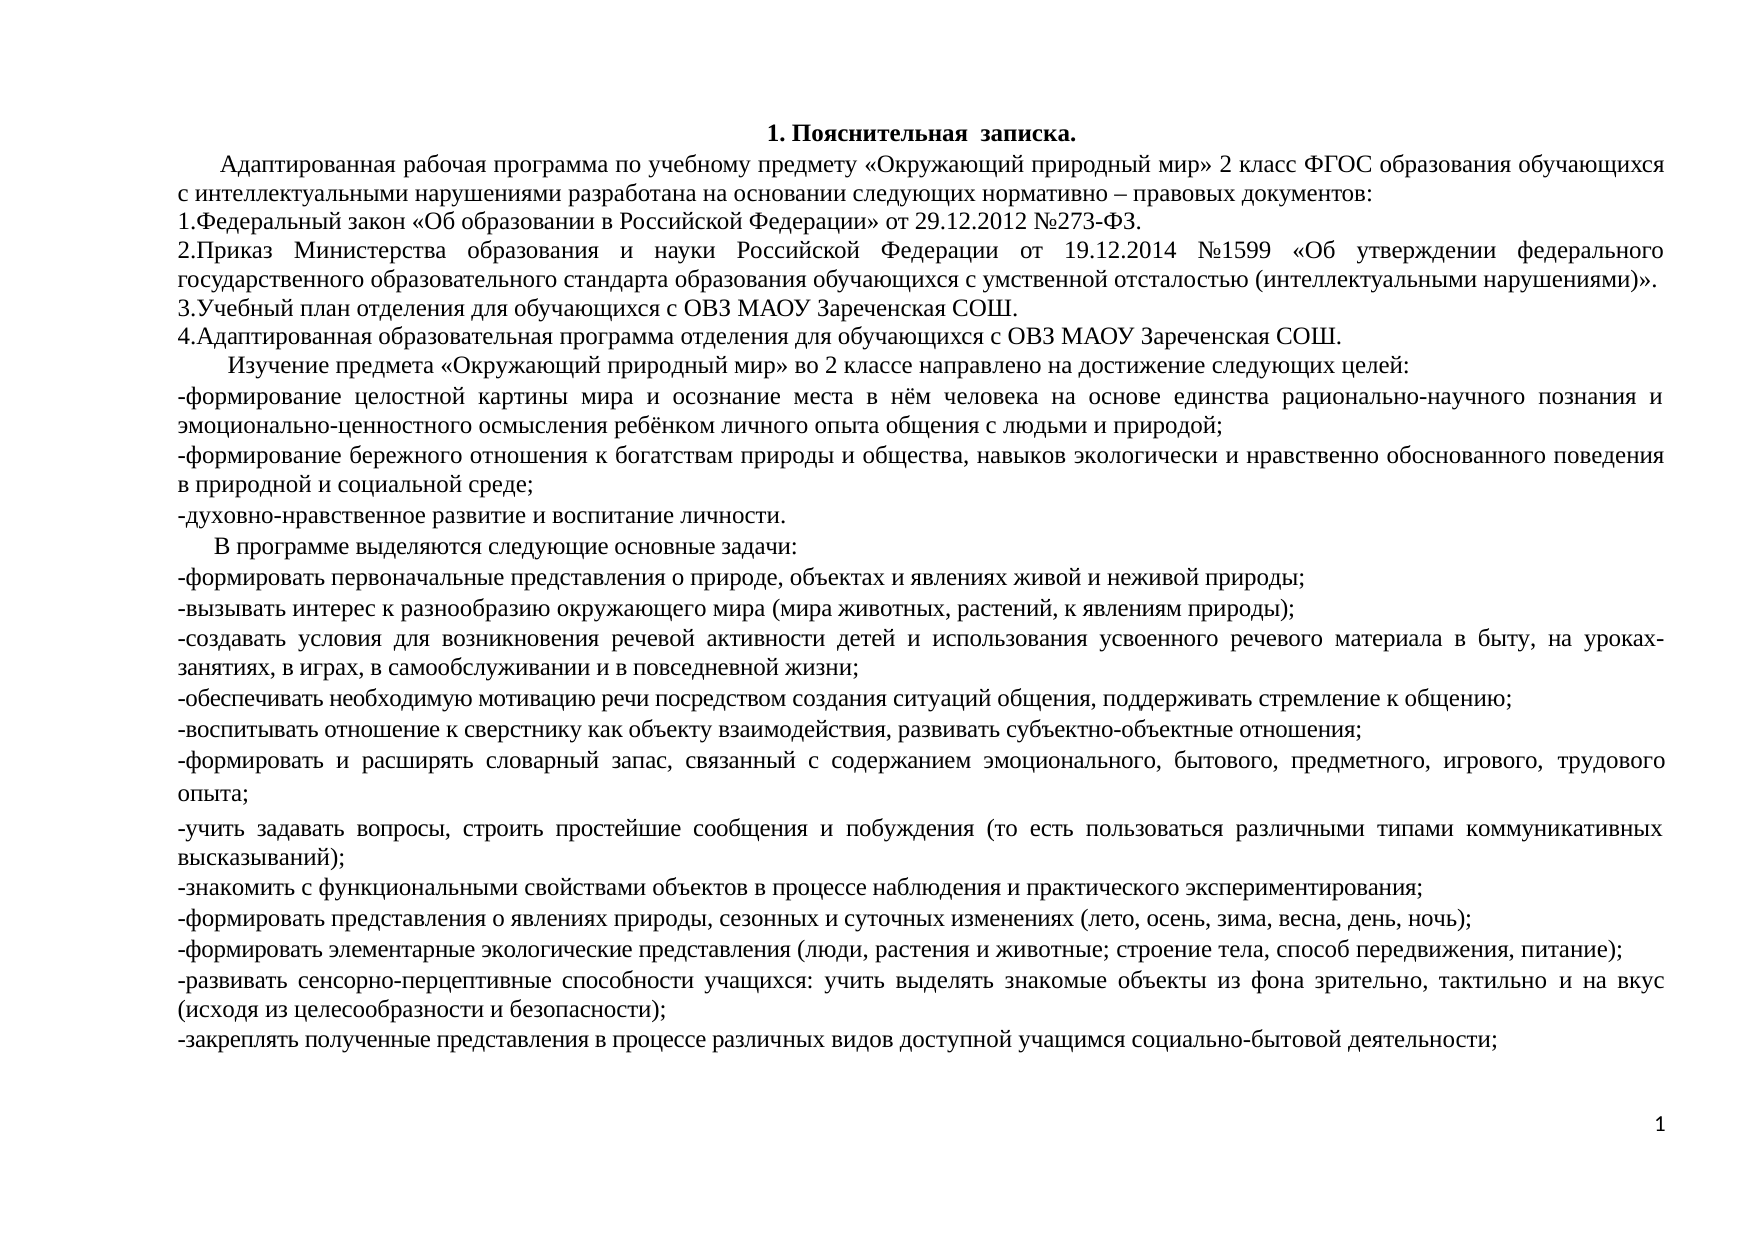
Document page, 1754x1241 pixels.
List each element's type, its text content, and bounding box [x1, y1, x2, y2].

text -формирование бережного отношения к богатствам природы и общества, навыков экологически и нравственно обоснованного поведения в природной и социальной среде; [177, 441, 1665, 498]
text Изучение предмета «Окружающий природный мир» во 2 классе направлено на достижение следующих целей: [177, 350, 1665, 379]
text 3.Учебный план отделения для обучающихся с ОВЗ МАОУ Зареченская СОШ. [177, 293, 1665, 321]
text -формирование целостной картины мира и осознание места в нём человека на основе единства рационально-научного познания и эмоционально-ценностного осмысления ребёнком личного опыта общения с людьми и природой; [177, 381, 1665, 438]
text 2.Приказ Министерства образования и науки Российской Федерации от 19.12.2014 №1599 «Об утверждении федерального государственного образовательного стандарта образования обучающихся с умственной отсталостью (интеллектуальными нарушениями)». [177, 235, 1665, 293]
text -создавать условия для возникновения речевой активности детей и использования усвоенного речевого материала в быту, на уроках-занятиях, в играх, в самообслуживании и в повседневной жизни; [177, 623, 1665, 681]
text -обеспечивать необходимую мотивацию речи посредством создания ситуаций общения, поддерживать стремление к общению; [177, 683, 1665, 712]
text Адаптированная рабочая программа по учебному предмету «Окружающий природный мир» 2 класс ФГОС образования обучающихся с интеллектуальными нарушениями разработана на основании следующих нормативно – правовых документов: [177, 149, 1665, 206]
text -учить задавать вопросы, строить простейшие сообщения и побуждения (то есть пользоваться различными типами коммуникативных высказываний); [177, 813, 1663, 870]
text -формировать представления о явлениях природы, сезонных и суточных изменениях (лето, осень, зима, весна, день, ночь); [177, 903, 1664, 932]
text -формировать и расширять словарный запас, связанный с содержанием эмоционального, бытового, предметного, игрового, трудового опыта; [177, 745, 1665, 807]
text -знакомить с функциональными свойствами объектов в процессе наблюдения и практического экспериментирования; [177, 872, 1664, 901]
text 1.Федеральный закон «Об образовании в Российской Федерации» от 29.12.2012 №273-ФЗ. [177, 206, 1665, 235]
text В программе выделяются следующие основные задачи: [177, 531, 1665, 560]
text -вызывать интерес к разнообразию окружающего мира (мира животных, растений, к явлениям природы); [177, 593, 1665, 621]
text 1. Пояснительная записка. [177, 118, 1665, 147]
text 4.Адаптированная образовательная программа отделения для обучающихся с ОВЗ МАОУ Зареченская СОШ. [177, 321, 1665, 350]
text -воспитывать отношение к сверстнику как объекту взаимодействия, развивать субъектно-объектные отношения; [177, 714, 1665, 743]
text -закреплять полученные представления в процессе различных видов доступной учащимся социально-бытовой деятельности; [177, 1024, 1665, 1053]
text -развивать сенсорно-перцептивные способности учащихся: учить выделять знакомые объекты из фона зрительно, тактильно и на вкус (исходя из целесообразности и безопасности); [177, 965, 1665, 1022]
text -формировать элементарные экологические представления (люди, растения и животные; строение тела, способ передвижения, питание); [177, 934, 1664, 963]
text -духовно-нравственное развитие и воспитание личности. [177, 500, 1665, 529]
text -формировать первоначальные представления о природе, объектах и явлениях живой и неживой природы; [177, 562, 1664, 591]
